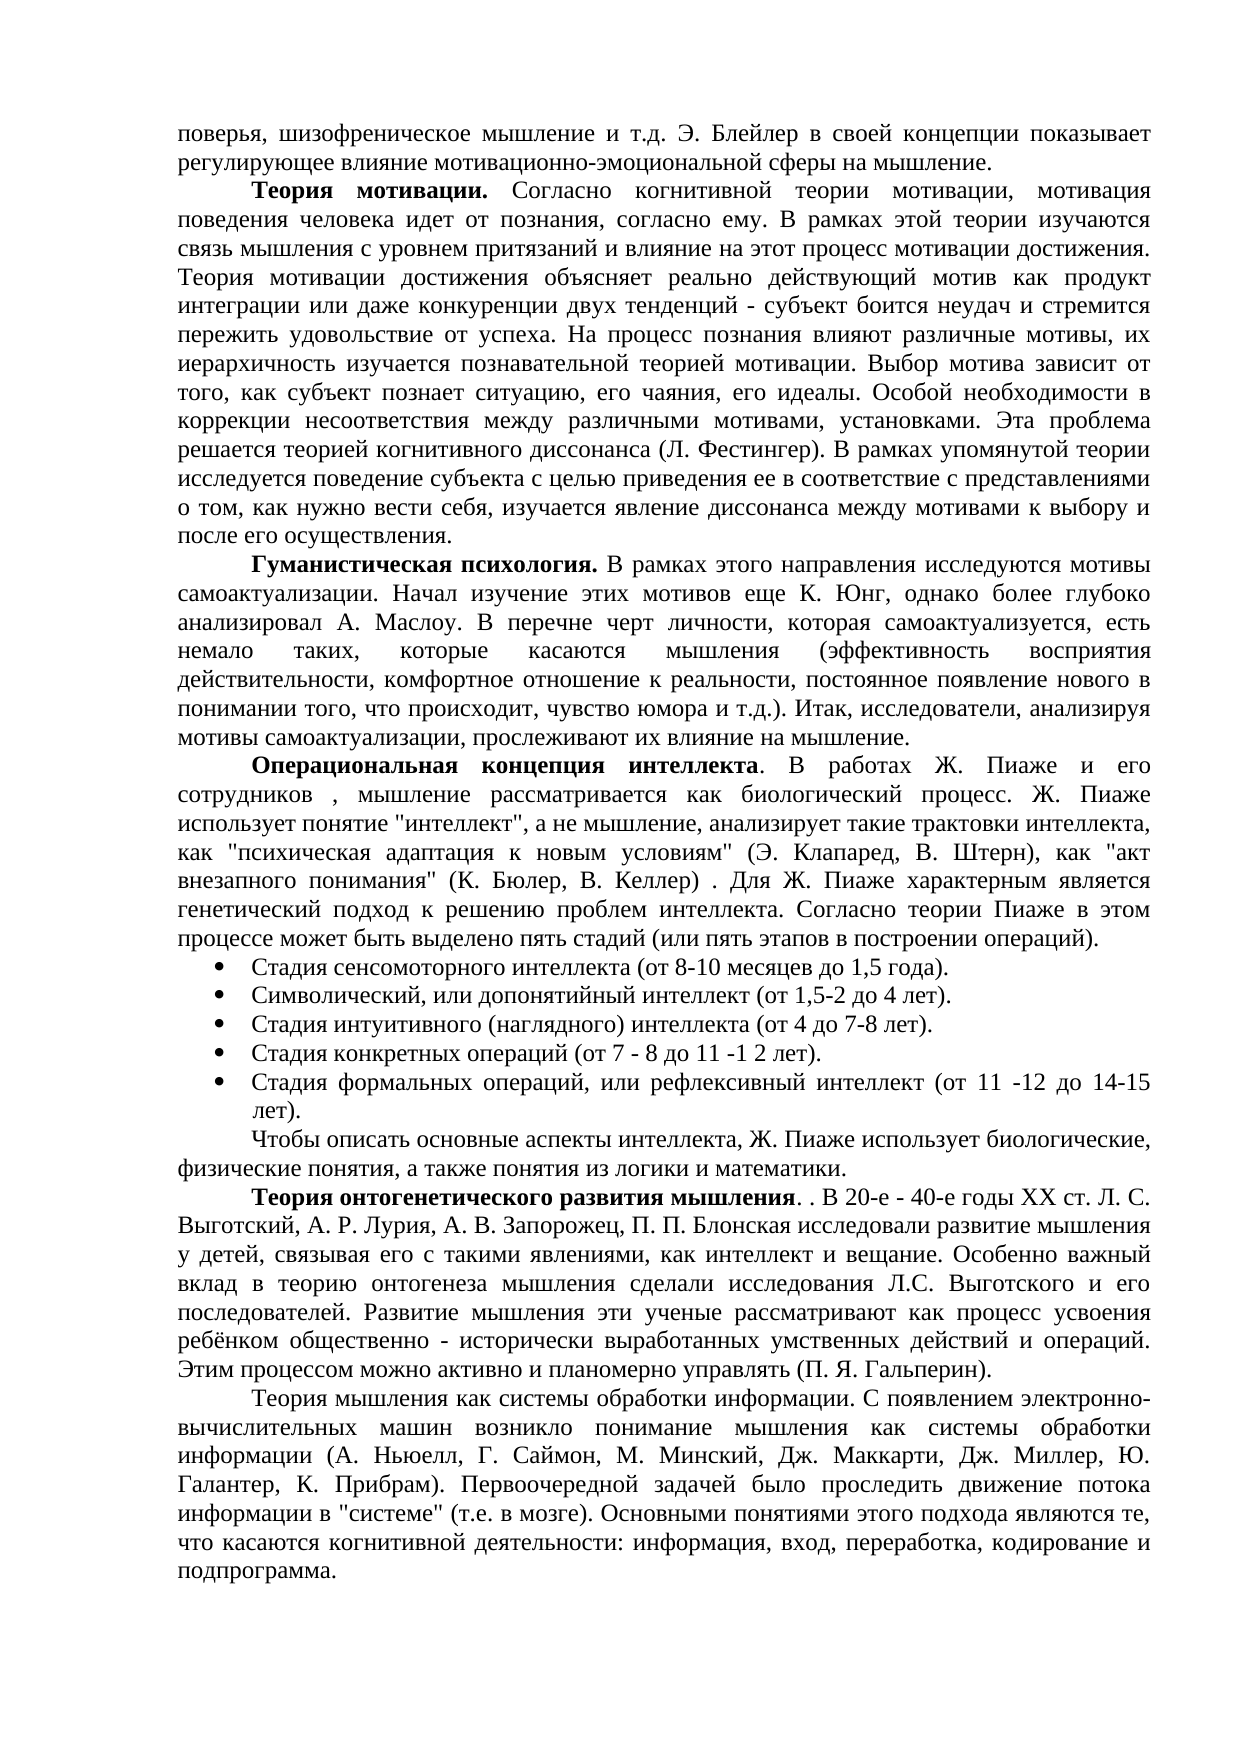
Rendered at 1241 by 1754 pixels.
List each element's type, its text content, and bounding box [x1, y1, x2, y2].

text Гуманистическая психология. В рамках этого направления исследуются мотивы самоактуализации. Начал изучение этих мотивов еще К. Юнг, однако более глубоко анализировал А. Маслоу. В перечне черт личности, которая самоактуализуется, есть немало таких, которые касаются мышления (эффективность восприятия действительности, комфортное отношение к реальности, постоянное появление нового в понимании того, что происходит, чувство юмора и т.д.). Итак, исследователи, анализируя мотивы самоактуализации, прослеживают их влияние на мышление. [177, 549, 1152, 751]
list Символический, или допонятийный интеллект (от 1,5-2 до 4 лет). [215, 981, 1152, 1009]
text Теория онтогенетического развития мышления. . В 20-е - 40-е годы XX ст. Л. С. Выготский, А. Р. Лурия, А. В. Запорожец, П. П. Блонская исследовали развитие мышления у детей, связывая его с такими явлениями, как интеллект и вещание. Особенно важный вклад в теорию онтогенеза мышления сделали исследования Л.С. Выготского и его последователей. Развитие мышления эти ученые рассматривают как процесс усвоения ребёнком общественно - исторически выработанных умственных действий и операций. Этим процессом можно активно и планомерно управлять (П. Я. Гальперин). [177, 1182, 1152, 1383]
text Операциональная концепция интеллекта. В работах Ж. Пиаже и его сотрудников , мышление рассматривается как биологический процесс. Ж. Пиаже использует понятие "интеллект", а не мышление, анализирует такие трактовки интеллекта, как "психическая адаптация к новым условиям" (Э. Клапаред, В. Штерн), как "акт внезапного понимания" (К. Бюлер, В. Келлер) . Для Ж. Пиаже характерным является генетический подход к решению проблем интеллекта. Согласно теории Пиаже в этом процессе может быть выделено пять стадий (или пять этапов в построении операций). [177, 751, 1152, 952]
list Стадия формальных операций, или рефлексивный интеллект (от 11 -12 до 14-15 лет). [215, 1067, 1152, 1124]
text Теория мышления как системы обработки информации. С появлением электронно-вычислительных машин возникло понимание мышления как системы обработки информации (А. Ньюелл, Г. Саймон, М. Минский, Дж. Маккарти, Дж. Миллер, Ю. Галантер, К. Прибрам). Первоочередной задачей было проследить движение потока информации в "системе" (т.е. в мозге). Основными понятиями этого подхода являются те, что касаются когнитивной деятельности: информация, вход, переработка, кодирование и подпрограмма. [177, 1383, 1152, 1584]
text Чтобы описать основные аспекты интеллекта, Ж. Пиаже использует биологические, физические понятия, а также понятия из логики и математики. [177, 1124, 1152, 1182]
text Теория мотивации. Согласно когнитивной теории мотивации, мотивация поведения человека идет от познания, согласно ему. В рамках этой теории изучаются связь мышления с уровнем притязаний и влияние на этот процесс мотивации достижения. Теория мотивации достижения объясняет реально действующий мотив как продукт интеграции или даже конкуренции двух тенденций - субъект боится неудач и стремится пережить удовольствие от успеха. На процесс познания влияют различные мотивы, их иерархичность изучается познавательной теорией мотивации. Выбор мотива зависит от того, как субъект познает ситуацию, его чаяния, его идеалы. Особой необходимости в коррекции несоответствия между различными мотивами, установками. Эта проблема решается теорией когнитивного диссонанса (Л. Фестингер). В рамках упомянутой теории исследуется поведение субъекта с целью приведения ее в соответствие с представлениями о том, как нужно вести себя, изучается явление диссонанса между мотивами к выбору и после его осуществления. [177, 176, 1152, 549]
list Стадия интуитивного (наглядного) интеллекта (от 4 до 7-8 лет). [215, 1009, 1152, 1038]
list Стадия сенсомоторного интеллекта (от 8-10 месяцев до 1,5 года). [215, 952, 1152, 981]
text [177, 118, 1152, 176]
list Стадия конкретных операций (от 7 - 8 до 11 -1 2 лет). [215, 1038, 1152, 1067]
